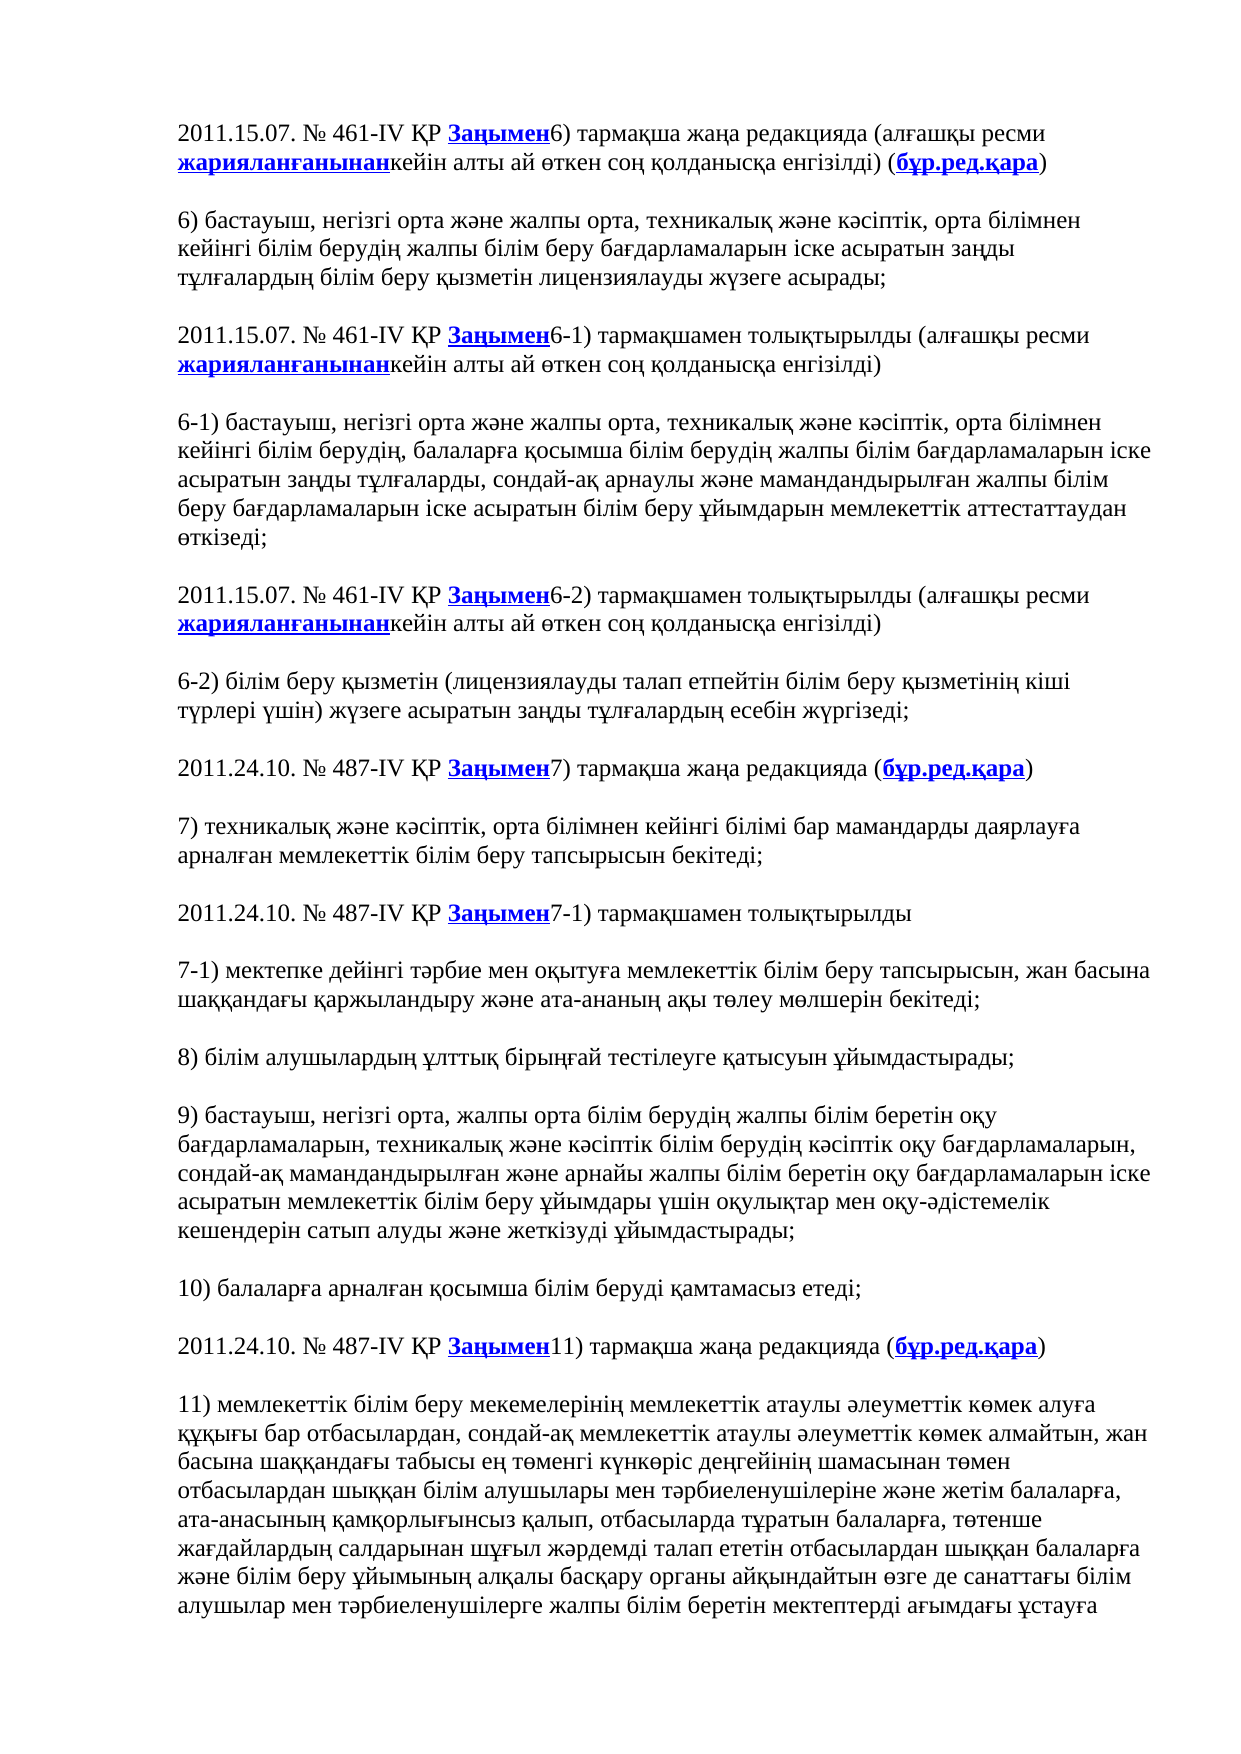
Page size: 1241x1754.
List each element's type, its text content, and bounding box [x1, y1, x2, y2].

text 6-2) білім беру қызметін (лицензиялауды талап етпейтін білім беру қызметінің кіші түрлері үшін) жүзеге асыратын заңды тұлғалардың есебін жүргізеді; [177, 666, 1152, 724]
text 9) бастауыш, негізгі орта, жалпы орта білім берудің жалпы білім беретін оқу бағдарламаларын, техникалық және кәсіптік білім берудің кәсіптік оқу бағдарламаларын, сондай-ақ мамандандырылған және арнайы жалпы білім беретін оқу бағдарламаларын іске асыратын мемлекеттік білім беру ұйымдары үшін оқулықтар мен оқу-әдістемелік кешендерін сатып алуды және жеткізуді ұйымдастырады; [177, 1100, 1152, 1244]
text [177, 1389, 1152, 1619]
text 2011.15.07. № 461-IV ҚР Заңымен6-2) тармақшамен толықтырылды (алғашқы ресми жарияланғанынанкейін алты ай өткен соң қолданысқа енгізілді) [177, 580, 1152, 637]
text 8) білім алушылардың ұлттық бірыңғай тестілеуге қатысуын ұйымдастырады; [177, 1042, 1152, 1071]
text 6) бастауыш, негізгі орта және жалпы орта, техникалық және кәсіптік, орта білімнен кейінгі білім берудің жалпы білім беру бағдарламаларын іске асыратын заңды тұлғалардың білім беру қызметін лицензиялауды жүзеге асырады; [177, 205, 1152, 291]
text 2011.24.10. № 487-ІV ҚР Заңымен7-1) тармақшамен толықтырылды [177, 898, 1152, 926]
text 2011.24.10. № 487-ІV ҚР Заңымен7) тармақша жаңа редакцияда (бұр.ред.қара) [177, 753, 1152, 782]
text 2011.15.07. № 461-IV ҚР Заңымен6) тармақша жаңа редакцияда (алғашқы ресми жарияланғанынанкейін алты ай өткен соң қолданысқа енгізілді) (бұр.ред.қара) [177, 118, 1152, 176]
text 10) балаларға арналған қосымша білім беруді қамтамасыз етеді; [177, 1273, 1152, 1302]
text 6-1) бастауыш, негізгі орта және жалпы орта, техникалық және кәсіптік, орта білімнен кейінгі білім берудің, балаларға қосымша білім берудің жалпы білім бағдарламаларын іске асыратын заңды тұлғаларды, сондай-ақ арнаулы және мамандандырылған жалпы білім беру бағдарламаларын іске асыратын білім беру ұйымдарын мемлекеттік аттестаттаудан өткізеді; [177, 407, 1152, 551]
text 2011.24.10. № 487-ІV ҚР Заңымен11) тармақша жаңа редакцияда (бұр.ред.қара) [177, 1331, 1152, 1360]
text 7) техникалық және кәсіптік, орта білімнен кейінгі білімі бар мамандарды даярлауға арналған мемлекеттік білім беру тапсырысын бекітеді; [177, 811, 1152, 868]
text 7-1) мектепке дейiнгi тәрбие мен оқытуға мемлекеттiк бiлiм беру тапсырысын, жан басына шаққандағы қаржыландыру және ата-ананың ақы төлеу мөлшерін бекiтедi; [177, 956, 1152, 1013]
text 2011.15.07. № 461-IV ҚР Заңымен6-1) тармақшамен толықтырылды (алғашқы ресми жарияланғанынанкейін алты ай өткен соң қолданысқа енгізілді) [177, 320, 1152, 378]
